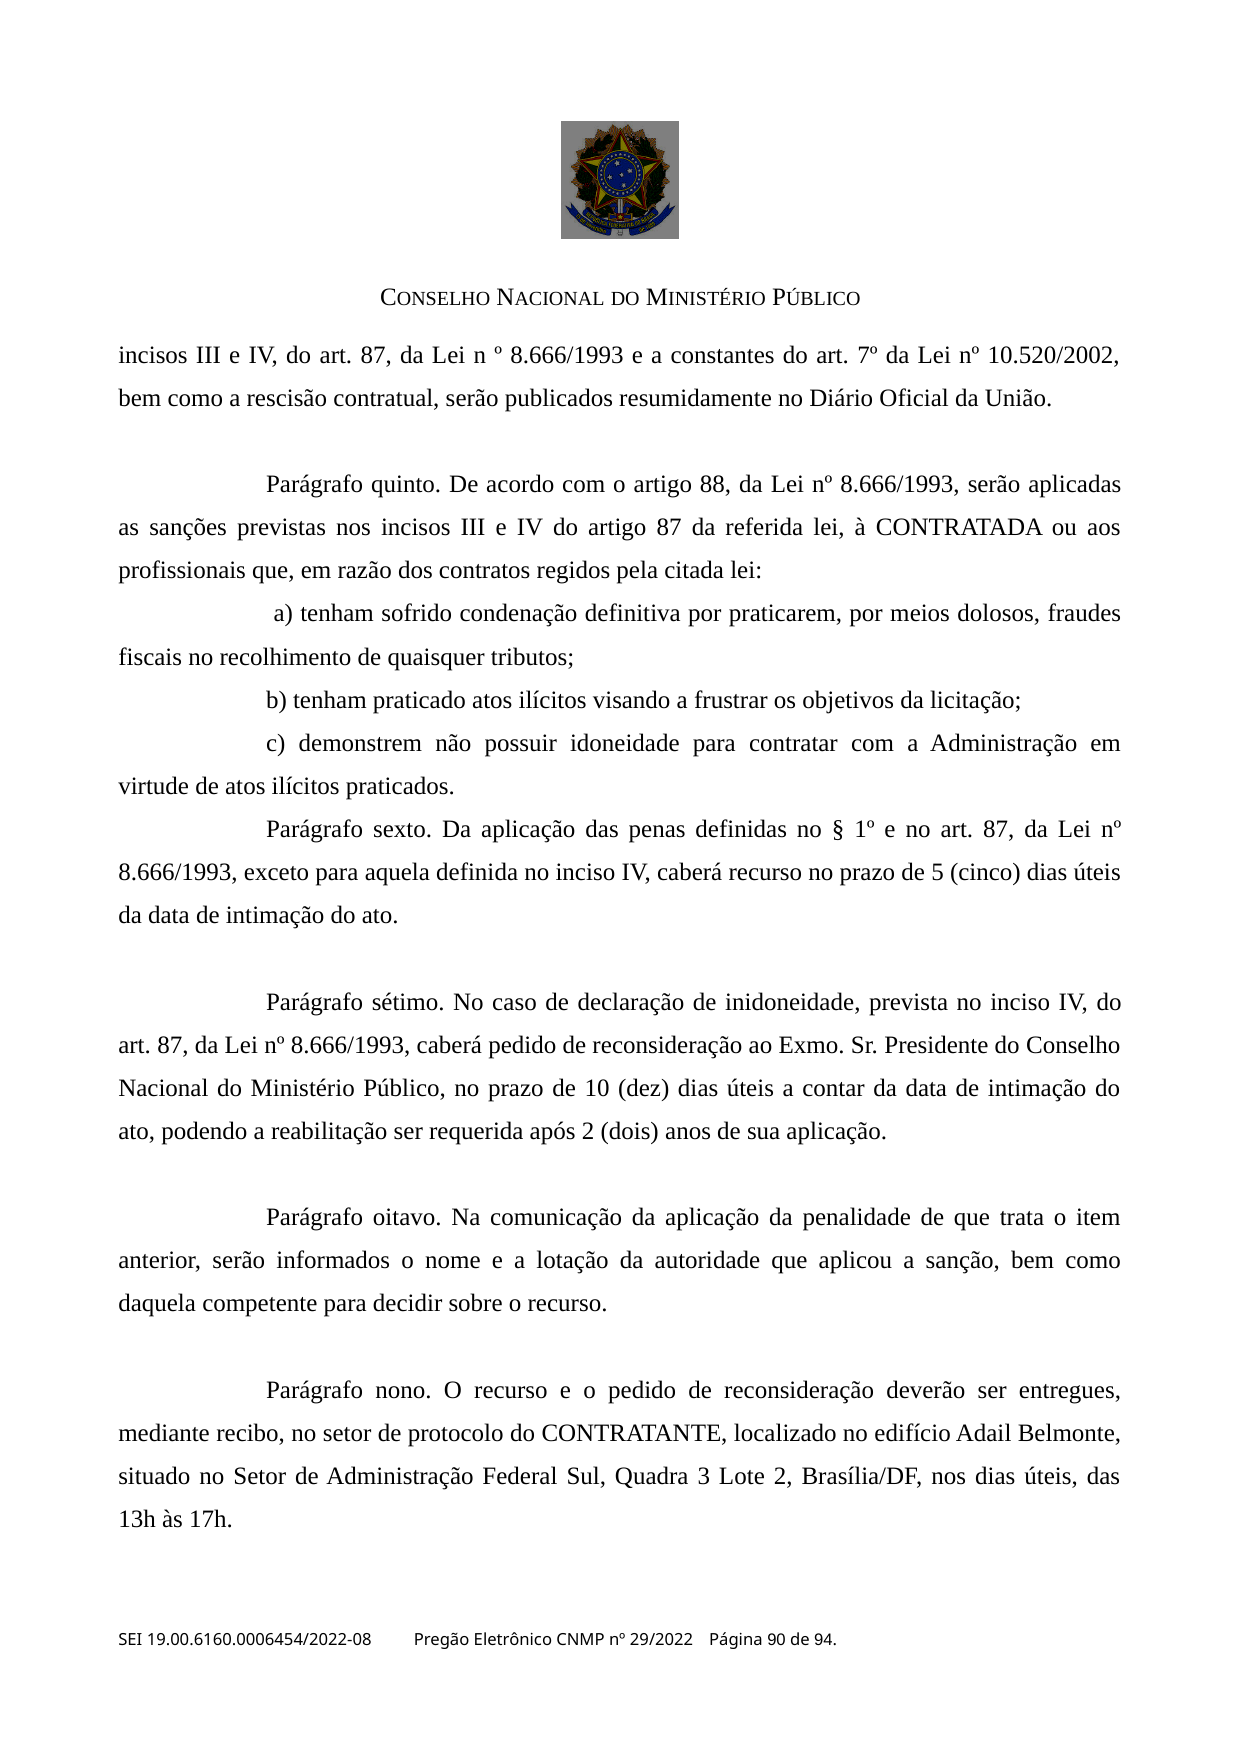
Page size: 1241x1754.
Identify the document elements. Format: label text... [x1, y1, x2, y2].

text Parágrafo sétimo. No caso de declaração de inidoneidade, prevista no inciso IV, do art. 87, da Lei nº 8.666/1993, caberá pedido de reconsideração ao Exmo. Sr. Presidente do Conselho Nacional do Ministério Público, no prazo de 10 (dez) dias úteis a contar da data de intimação do ato, podendo a reabilitação ser requerida após 2 (dois) anos de sua aplicação. [118, 987, 1122, 1145]
text a) tenham sofrido condenação definitiva por praticarem, por meios dolosos, fraudes fiscais no recolhimento de quaisquer tributos; [118, 598, 1122, 670]
text Parágrafo oitavo. Na comunicação da aplicação da penalidade de que trata o item anterior, serão informados o nome e a lotação da autoridade que aplicou a sanção, bem como daquela competente para decidir sobre o recurso. [118, 1202, 1122, 1317]
text Parágrafo nono. O recurso e o pedido de reconsideração deverão ser entregues, mediante recibo, no setor de protocolo do CONTRATANTE, localizado no edifício Adail Belmonte, situado no Setor de Administração Federal Sul, Quadra 3 Lote 2, Brasília/DF, nos dias úteis, das 13h às 17h. [118, 1375, 1122, 1533]
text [118, 340, 1122, 412]
text b) tenham praticado atos ilícitos visando a frustrar os objetivos da licitação; [118, 685, 1122, 713]
text Parágrafo quinto. De acordo com o artigo 88, da Lei nº 8.666/1993, serão aplicadas as sanções previstas nos incisos III e IV do artigo 87 da referida lei, à CONTRATADA ou aos profissionais que, em razão dos contratos regidos pela citada lei: [118, 469, 1122, 584]
text c) demonstrem não possuir idoneidade para contratar com a Administração em virtude de atos ilícitos praticados. [118, 728, 1122, 800]
text Parágrafo sexto. Da aplicação das penas definidas no § 1º e no art. 87, da Lei nº 8.666/1993, exceto para aquela definida no inciso IV, caberá recurso no prazo de 5 (cinco) dias úteis da data de intimação do ato. [118, 814, 1122, 929]
